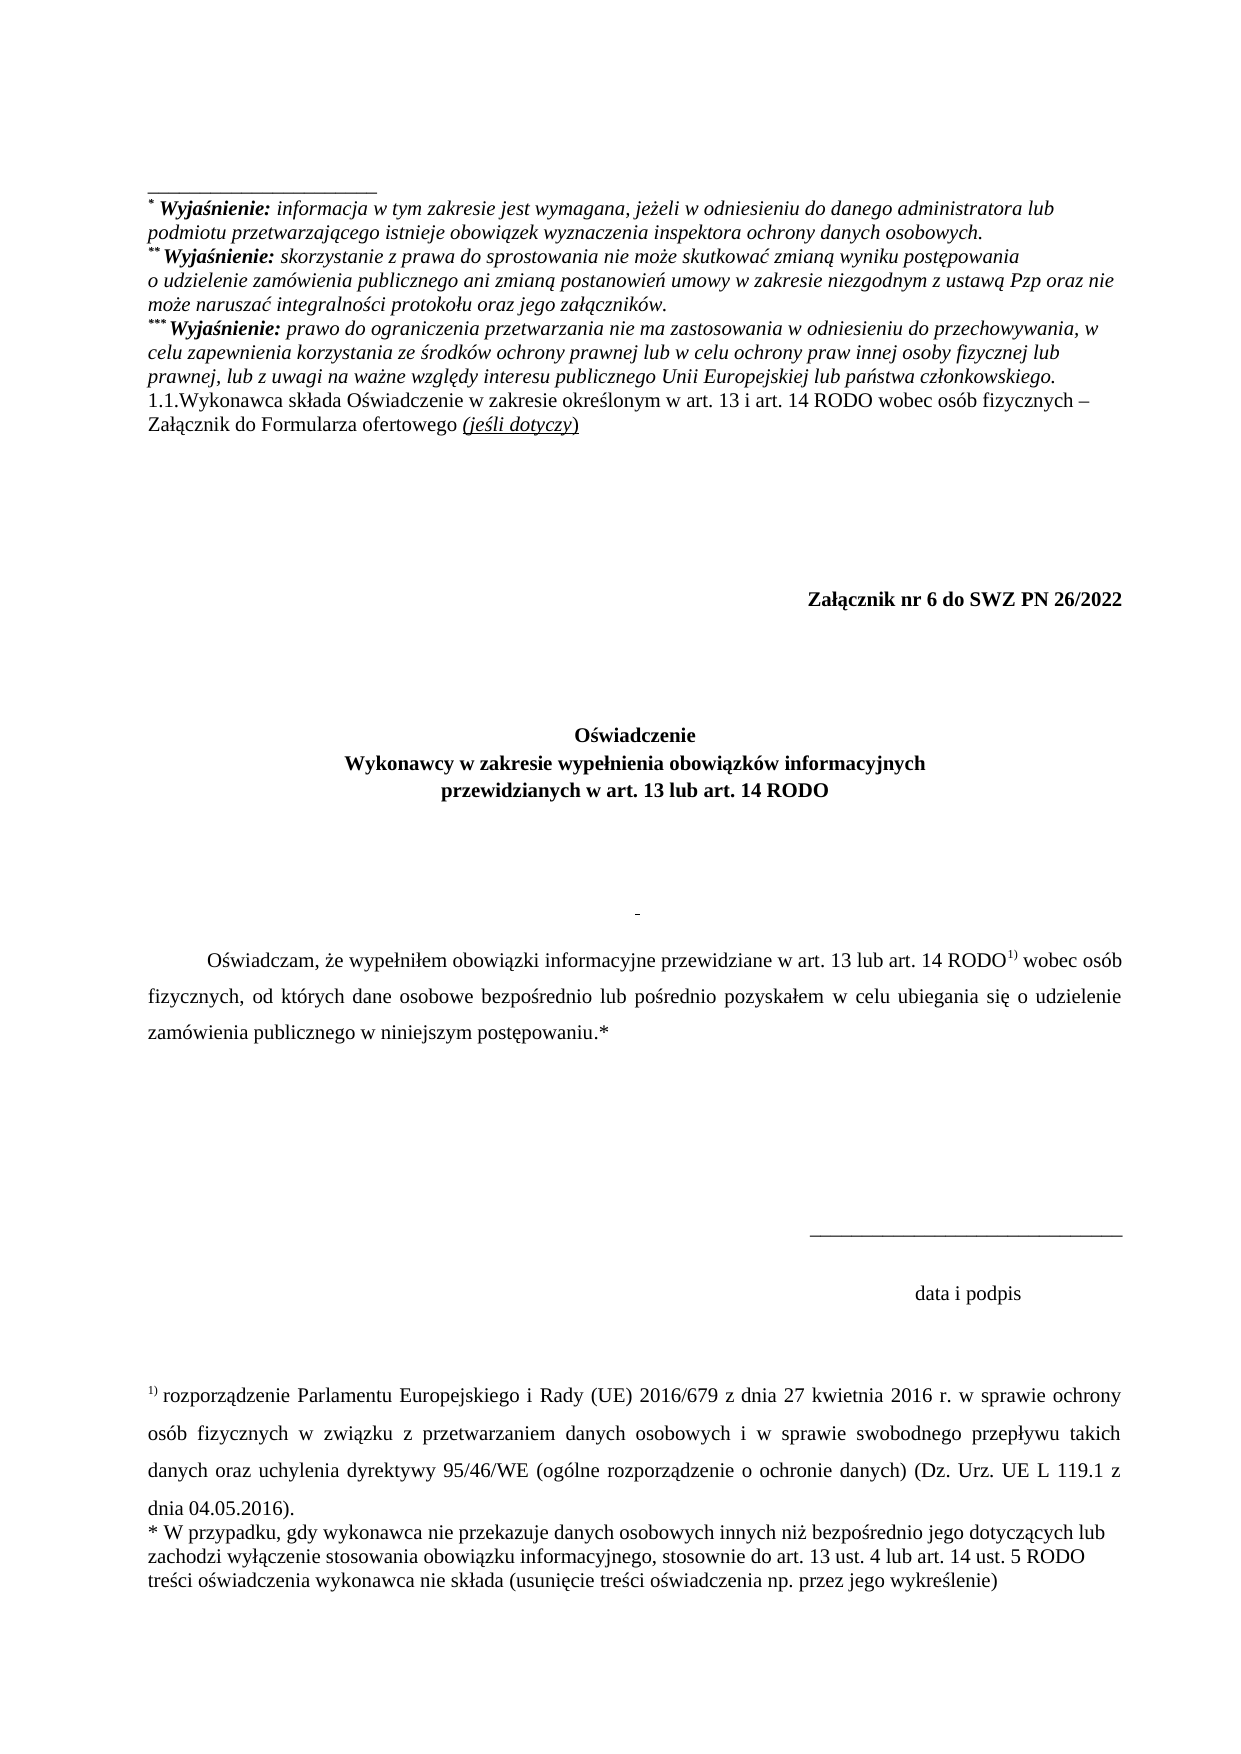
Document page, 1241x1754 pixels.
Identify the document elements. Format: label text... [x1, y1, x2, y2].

text *** Wyjaśnienie: prawo do ograniczenia przetwarzania nie ma zastosowania w odniesieniu do przechowywania, w celu zapewnienia korzystania ze środków ochrony prawnej lub w celu ochrony praw innej osoby fizycznej lub prawnej, lub z uwagi na ważne względy interesu publicznego Unii Europejskiej lub państwa członkowskiego. [148, 316, 1122, 388]
text ______________________________ [148, 1215, 1122, 1239]
text * W przypadku, gdy wykonawca nie przekazuje danych osobowych innych niż bezpośrednio jego dotyczących lub zachodzi wyłączenie stosowania obowiązku informacyjnego, stosownie do art. 13 ust. 4 lub art. 14 ust. 5 RODO treści oświadczenia wykonawca nie składa (usunięcie treści oświadczenia np. przez jego wykreślenie) [148, 1520, 1122, 1592]
text * Wyjaśnienie: informacja w tym zakresie jest wymagana, jeżeli w odniesieniu do danego administratora lub podmiotu przetwarzającego istnieje obowiązek wyznaczenia inspektora ochrony danych osobowych. [148, 196, 1122, 244]
text Wykonawcy w zakresie wypełnienia obowiązków informacyjnych [148, 751, 1122, 775]
text Oświadczenie [148, 723, 1122, 747]
text 1) rozporządzenie Parlamentu Europejskiego i Rady (UE) 2016/679 z dnia 27 kwietnia 2016 r. w sprawie ochrony osób fizycznych w związku z przetwarzaniem danych osobowych i w sprawie swobodnego przepływu takich danych oraz uchylenia dyrektywy 95/46/WE (ogólne rozporządzenie o ochronie danych) (Dz. Urz. UE L 119.1 z dnia 04.05.2016). [148, 1370, 1122, 1520]
text ** Wyjaśnienie: skorzystanie z prawa do sprostowania nie może skutkować zmianą wyniku postępowania o udzielenie zamówienia publicznego ani zmianą postanowień umowy w zakresie niezgodnym z ustawą Pzp oraz nie może naruszać integralności protokołu oraz jego załączników. [148, 244, 1122, 316]
text ______________________ [148, 172, 1122, 196]
text Oświadczam, że wypełniłem obowiązki informacyjne przewidziane w art. 13 lub art. 14 RODO1) wobec osób fizycznych, od których dane osobowe bezpośrednio lub pośrednio pozyskałem w celu ubiegania się o udzielenie zamówienia publicznego w niniejszym postępowaniu.* [148, 947, 1122, 1044]
text przewidzianych w art. 13 lub art. 14 RODO [148, 778, 1122, 802]
text data i podpis [148, 1280, 1122, 1304]
text Załącznik nr 6 do SWZ PN 26/2022 [148, 573, 1122, 611]
text 1.1.Wykonawca składa Oświadczenie w zakresie określonym w art. 13 i art. 14 RODO wobec osób fizycznych – Załącznik do Formularza ofertowego (jeśli dotyczy) [148, 388, 1122, 436]
